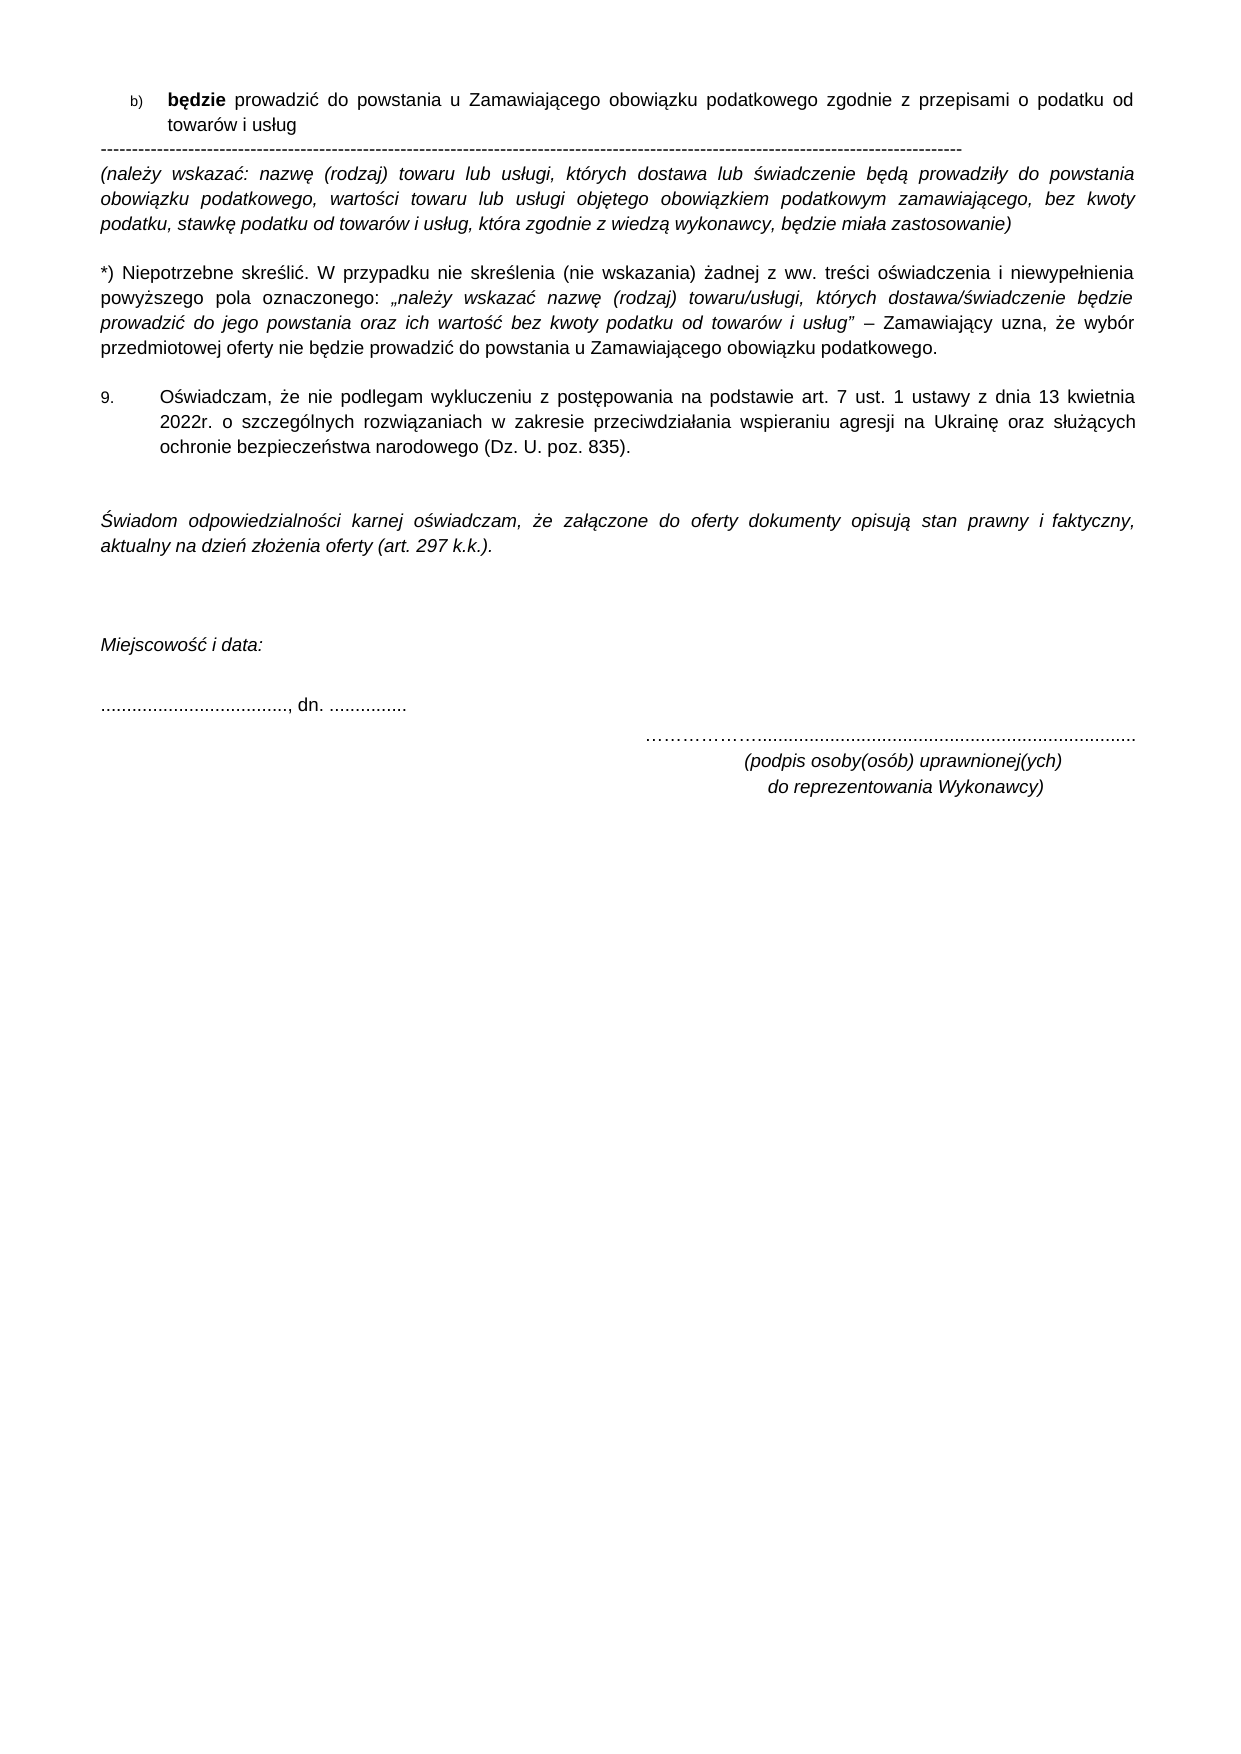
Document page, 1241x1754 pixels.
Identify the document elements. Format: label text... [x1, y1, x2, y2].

list będzie prowadzić do powstania u Zamawiającego obowiązku podatkowego zgodnie z przepisami o podatku od towarów i usług [130, 89, 1134, 135]
text (podpis osoby(osób) uprawnionej(ych) do reprezentowania Wykonawcy) [676, 750, 1137, 797]
text ...................................., dn. ............... [100, 694, 1137, 716]
text ………………......................................................................... [573, 724, 1137, 746]
list Oświadczam, że nie podlegam wykluczeniu z postępowania na podstawie art. 7 ust. 1 ustawy z dnia 13 kwietnia 2022r. o szczególnych rozwiązaniach w zakresie przeciwdziałania wspieraniu agresji na Ukrainę oraz służących ochronie bezpieczeństwa narodowego (Dz. U. poz. 835). [100, 386, 1137, 457]
text Miejscowość i data: [100, 634, 1137, 656]
text *) Niepotrzebne skreślić. W przypadku nie skreślenia (nie wskazania) żadnej z ww. treści oświadczenia i niewypełnienia powyższego pola oznaczonego: „należy wskazać nazwę (rodzaj) towaru/usługi, których dostawa/świadczenie będzie prowadzić do jego powstania oraz ich wartość bez kwoty podatku od towarów i usług” – Zamawiający uzna, że wybór przedmiotowej oferty nie będzie prowadzić do powstania u Zamawiającego obowiązku podatkowego. [100, 262, 1134, 358]
text ------------------------------------------------------------------------------------------------------------------------------------------ [100, 138, 1134, 160]
text Świadom odpowiedzialności karnej oświadczam, że załączone do oferty dokumenty opisują stan prawny i faktyczny, aktualny na dzień złożenia oferty (art. 297 k.k.). [100, 510, 1137, 556]
text (należy wskazać: nazwę (rodzaj) towaru lub usługi, których dostawa lub świadczenie będą prowadziły do powstania obowiązku podatkowego, wartości towaru lub usługi objętego obowiązkiem podatkowym zamawiającego, bez kwoty podatku, stawkę podatku od towarów i usług, która zgodnie z wiedzą wykonawcy, będzie miała zastosowanie) [100, 163, 1137, 234]
